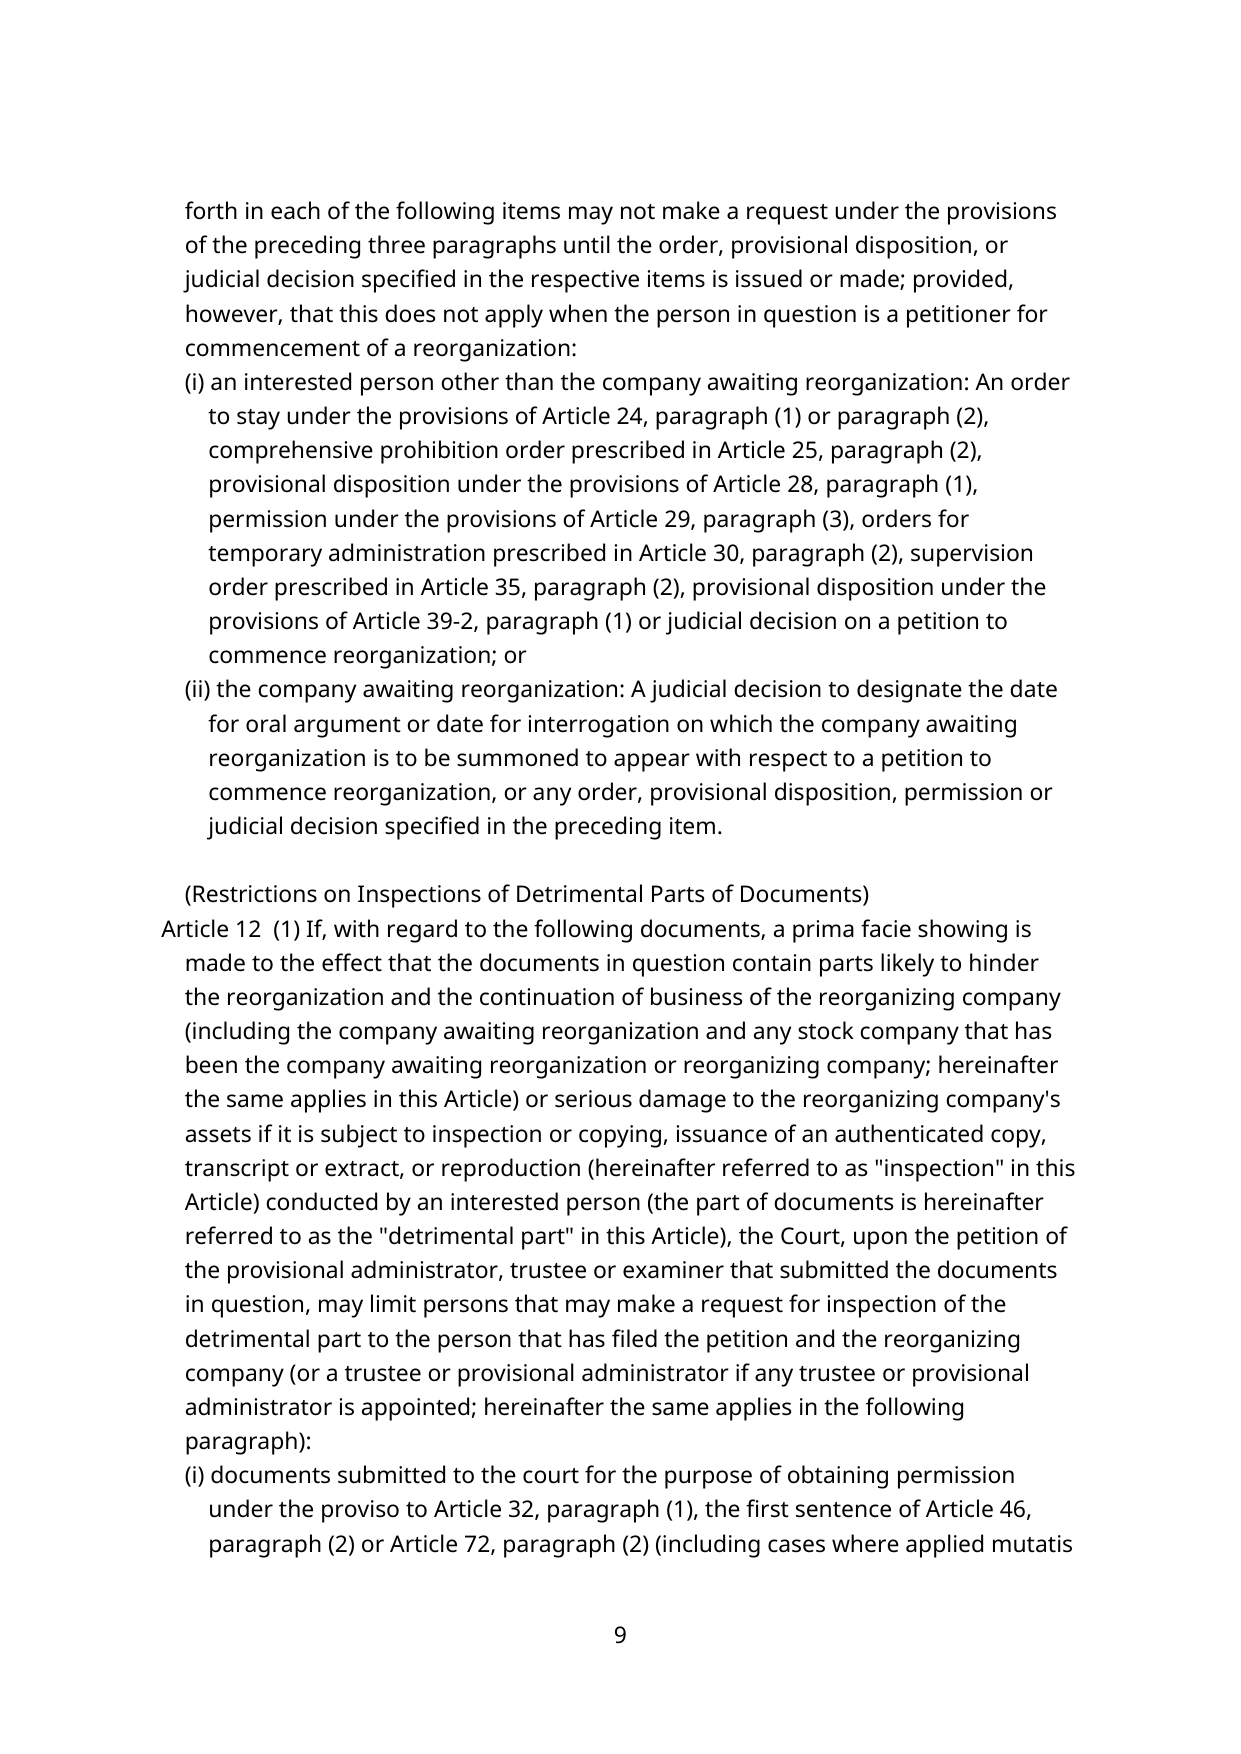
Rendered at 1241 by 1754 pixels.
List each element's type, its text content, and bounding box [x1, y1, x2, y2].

text (ii) the company awaiting reorganization: A judicial decision to designate the date for oral argument or date for interrogation on which the company awaiting reorganization is to be summoned to appear with respect to a petition to commence reorganization, or any order, provisional disposition, permission or judicial decision specified in the preceding item. [184, 672, 1079, 843]
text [184, 1458, 1079, 1560]
text (i) an interested person other than the company awaiting reorganization: An order to stay under the provisions of Article 24, paragraph (1) or paragraph (2), comprehensive prohibition order prescribed in Article 25, paragraph (2), provisional disposition under the provisions of Article 28, paragraph (1), permission under the provisions of Article 29, paragraph (3), orders for temporary administration prescribed in Article 30, paragraph (2), supervision order prescribed in Article 35, paragraph (2), provisional disposition under the provisions of Article 39-2, paragraph (1) or judicial decision on a petition to commence reorganization; or [184, 364, 1079, 672]
text Article 12 (1) If, with regard to the following documents, a prima facie showing is made to the effect that the documents in question contain parts likely to hinder the reorganization and the continuation of business of the reorganizing company (including the company awaiting reorganization and any stock company that has been the company awaiting reorganization or reorganizing company; hereinafter the same applies in this Article) or serious damage to the reorganizing company's assets if it is subject to inspection or copying, issuance of an authenticated copy, transcript or extract, or reproduction (hereinafter referred to as "inspection" in this Article) conducted by an interested person (the part of documents is hereinafter referred to as the "detrimental part" in this Article), the Court, upon the petition of the provisional administrator, trustee or examiner that submitted the documents in question, may limit persons that may make a request for inspection of the detrimental part to the person that has filed the petition and the reorganizing company (or a trustee or provisional administrator if any trustee or provisional administrator is appointed; hereinafter the same applies in the following paragraph): [161, 911, 1079, 1458]
text (Restrictions on Inspections of Detrimental Parts of Documents) [184, 877, 1079, 911]
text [161, 194, 1079, 364]
